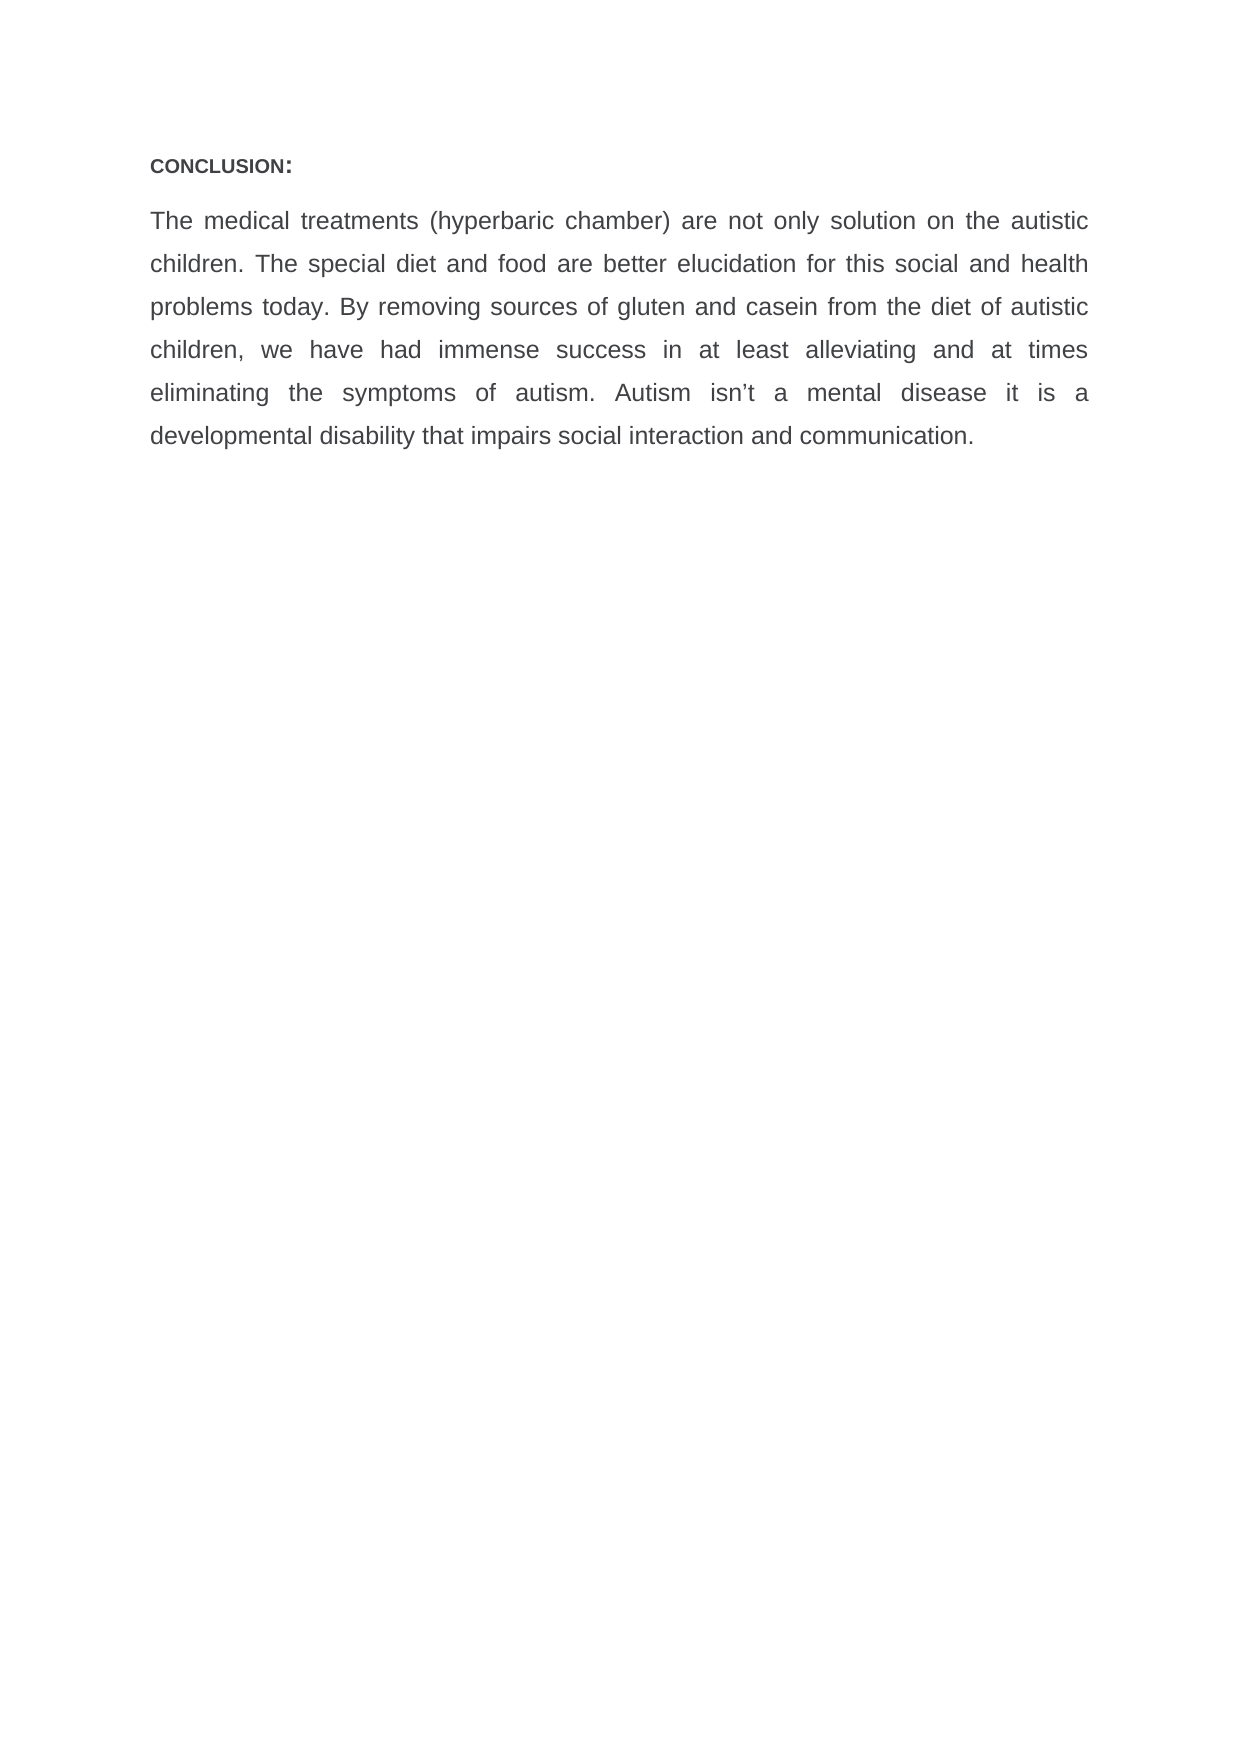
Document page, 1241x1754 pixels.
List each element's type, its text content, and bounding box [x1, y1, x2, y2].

text The medical treatments (hyperbaric chamber) are not only solution on the autistic children. The special diet and food are better elucidation for this social and health problems today. By removing sources of gluten and casein from the diet of autistic children, we have had immense success in at least alleviating and at times eliminating the symptoms of autism. Autism isn’t a mental disease it is a developmental disability that impairs social interaction and communication. [150, 206, 1090, 450]
text conclusion: [150, 150, 1090, 179]
